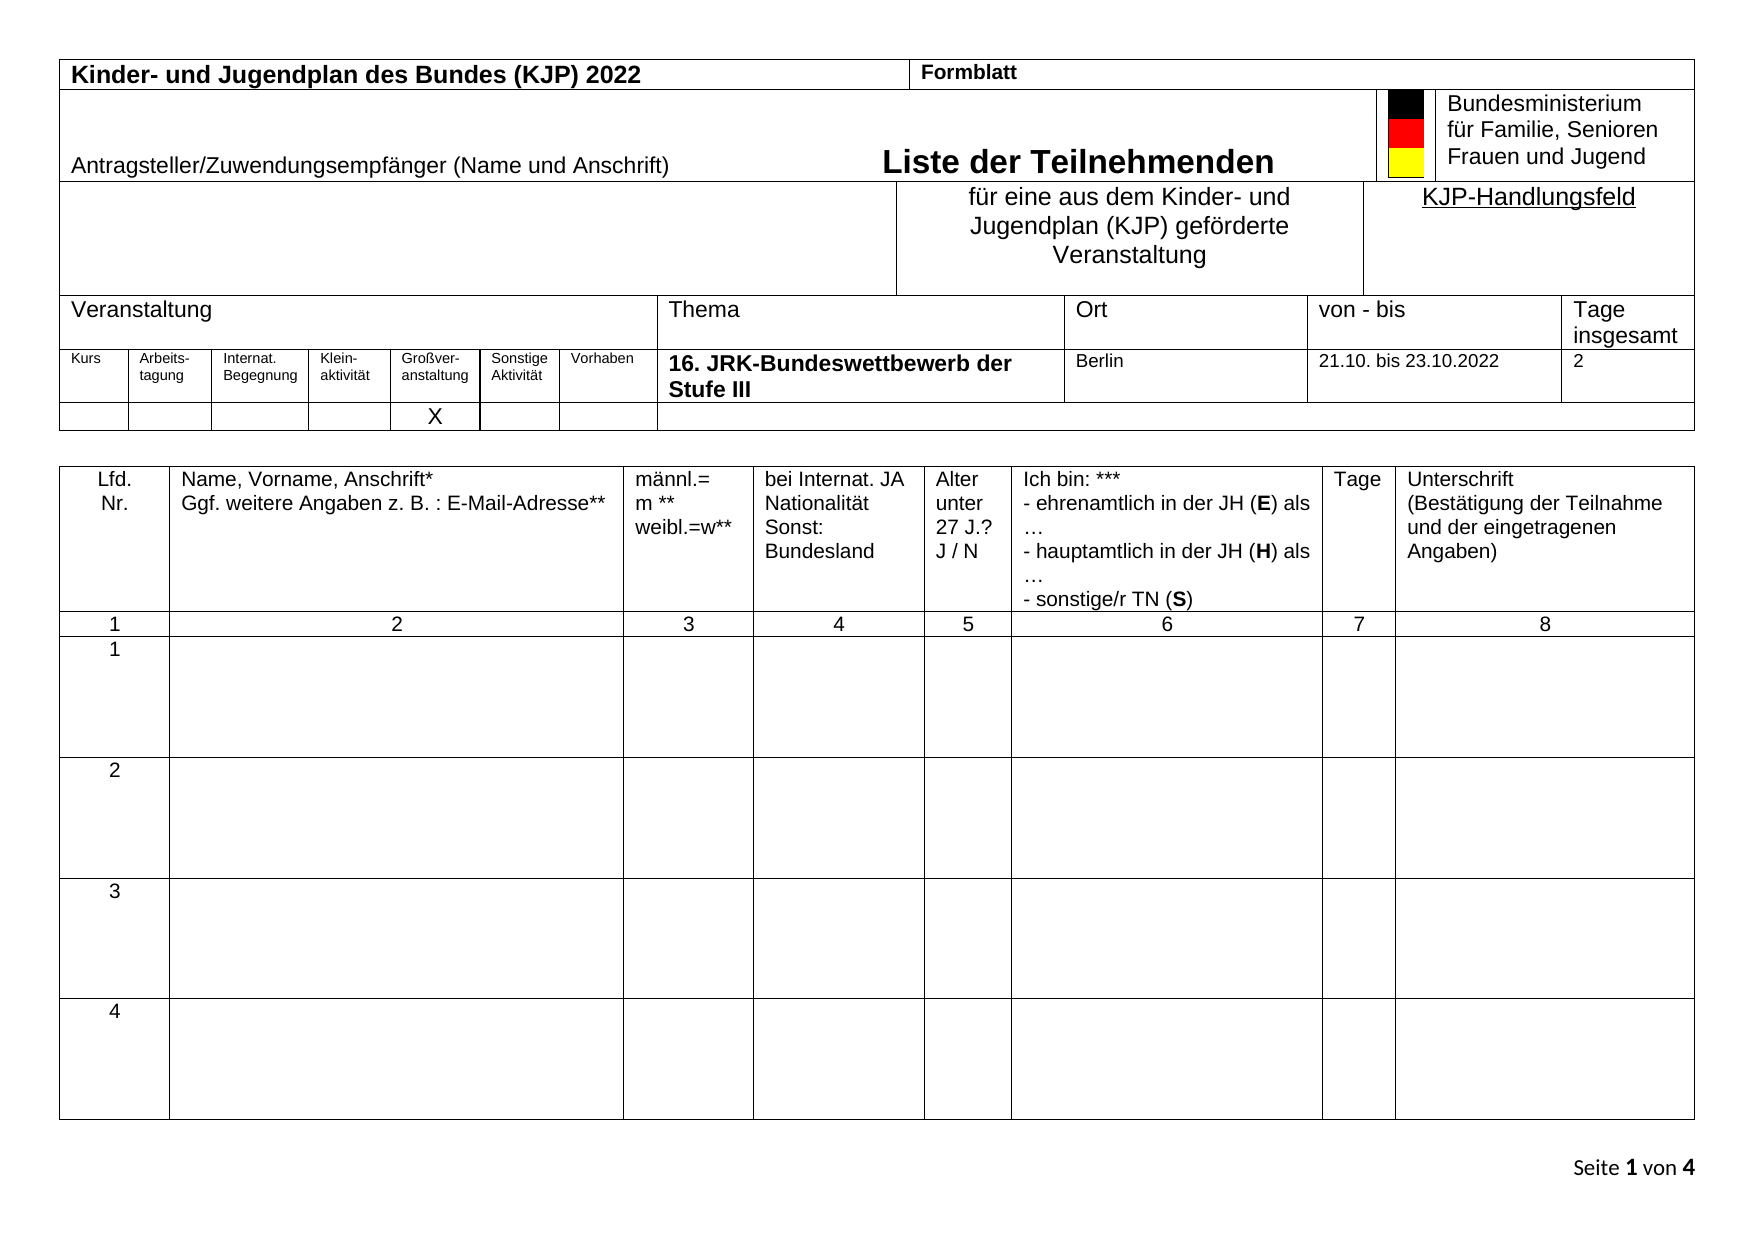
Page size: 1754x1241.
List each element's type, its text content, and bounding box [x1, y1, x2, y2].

table_cell [170, 637, 623, 757]
table_cell [1396, 637, 1694, 757]
table_cell [129, 403, 211, 429]
table_cell 16. JRK-Bundeswettbewerb der Stufe III [658, 350, 1064, 402]
table_cell [1012, 879, 1322, 998]
table_cell [624, 637, 753, 757]
table_cell Arbeits- tagung [129, 350, 211, 402]
table_cell [560, 403, 657, 429]
table_cell 2 [170, 612, 623, 636]
table_cell 1 [60, 637, 169, 757]
table_cell Berlin [1065, 350, 1307, 402]
table_cell [212, 403, 308, 429]
table_cell [624, 758, 753, 877]
table_header männl.= m ** weibl.=w** [624, 467, 753, 611]
table_header Tage [1323, 467, 1395, 611]
table_cell [1323, 879, 1395, 998]
table_cell [1012, 637, 1322, 757]
table_cell [170, 758, 623, 877]
table_cell Antragsteller/Zuwendungsempfänger (Name und Anschrift) Liste der Teilnehmenden [60, 90, 1376, 181]
table_cell 3 [60, 879, 169, 998]
table_cell [925, 637, 1011, 757]
table_cell X [391, 403, 479, 429]
table_cell [624, 879, 753, 998]
table_cell Tage insgesamt [1562, 296, 1694, 348]
table_cell [1323, 758, 1395, 877]
table_cell 5 [925, 612, 1011, 636]
table_cell [1012, 758, 1322, 877]
table_cell [925, 999, 1011, 1119]
table_cell [624, 999, 753, 1119]
table_cell [1323, 999, 1395, 1119]
table_header Formblatt [910, 60, 1694, 89]
table_cell von - bis [1308, 296, 1561, 348]
table_cell [754, 637, 924, 757]
table_cell [170, 999, 623, 1119]
table_header Unterschrift (Bestätigung der Teilnahme und der eingetragenen Angaben) [1396, 467, 1694, 611]
table_cell [170, 879, 623, 998]
table_cell Sonstige Aktivität [481, 350, 559, 402]
table_cell Ort [1065, 296, 1307, 348]
table_cell Vorhaben [560, 350, 657, 402]
table_cell [481, 403, 559, 429]
table_cell 4 [60, 999, 169, 1119]
table_cell [60, 403, 128, 429]
table_cell 4 [754, 612, 924, 636]
table_cell Thema [658, 296, 1064, 348]
table_cell [1012, 999, 1322, 1119]
table_cell [1396, 879, 1694, 998]
table_cell KJP-Handlungsfeld [1364, 182, 1694, 295]
table_cell für eine aus dem Kinder- und Jugendplan (KJP) geförderte Veranstaltung [897, 182, 1363, 295]
table_cell 2 [60, 758, 169, 877]
table_cell Internat. Begegnung [212, 350, 308, 402]
table_cell [1377, 90, 1435, 181]
table_cell [60, 182, 896, 295]
table_cell 3 [624, 612, 753, 636]
table_cell [1396, 999, 1694, 1119]
table_cell Klein- aktivität [309, 350, 390, 402]
table_header bei Internat. JA Nationalität Sonst: Bundesland [754, 467, 924, 611]
table_cell [1396, 758, 1694, 877]
table_cell 6 [1012, 612, 1322, 636]
table_cell Kurs [60, 350, 128, 402]
table_cell 7 [1323, 612, 1395, 636]
table_cell [754, 999, 924, 1119]
table_cell [754, 758, 924, 877]
table_header Name, Vorname, Anschrift* Ggf. weitere Angaben z. B. : E-Mail-Adresse** [170, 467, 623, 611]
table_cell [925, 758, 1011, 877]
table_cell Großver- anstaltung [391, 350, 479, 402]
table_header Ich bin: *** - ehrenamtlich in der JH (E) als … - hauptamtlich in der JH (H) als … - sonstige/r TN (S) [1012, 467, 1322, 611]
table_header Alter unter 27 J.? J / N [925, 467, 1011, 611]
table_cell Veranstaltung [60, 296, 657, 348]
table_cell [925, 879, 1011, 998]
table_cell Bundesministerium für Familie, Senioren Frauen und Jugend [1436, 90, 1694, 181]
table_cell [1323, 637, 1395, 757]
table_cell [309, 403, 390, 429]
table_cell 8 [1396, 612, 1694, 636]
table_cell [754, 879, 924, 998]
table_cell 2 [1562, 350, 1694, 402]
table_header Lfd. Nr. [60, 467, 169, 611]
table_cell 1 [60, 612, 169, 636]
table_cell 21.10. bis 23.10.2022 [1308, 350, 1561, 402]
table_cell [658, 403, 1694, 429]
table_header Kinder- und Jugendplan des Bundes (KJP) 2022 [60, 60, 909, 89]
